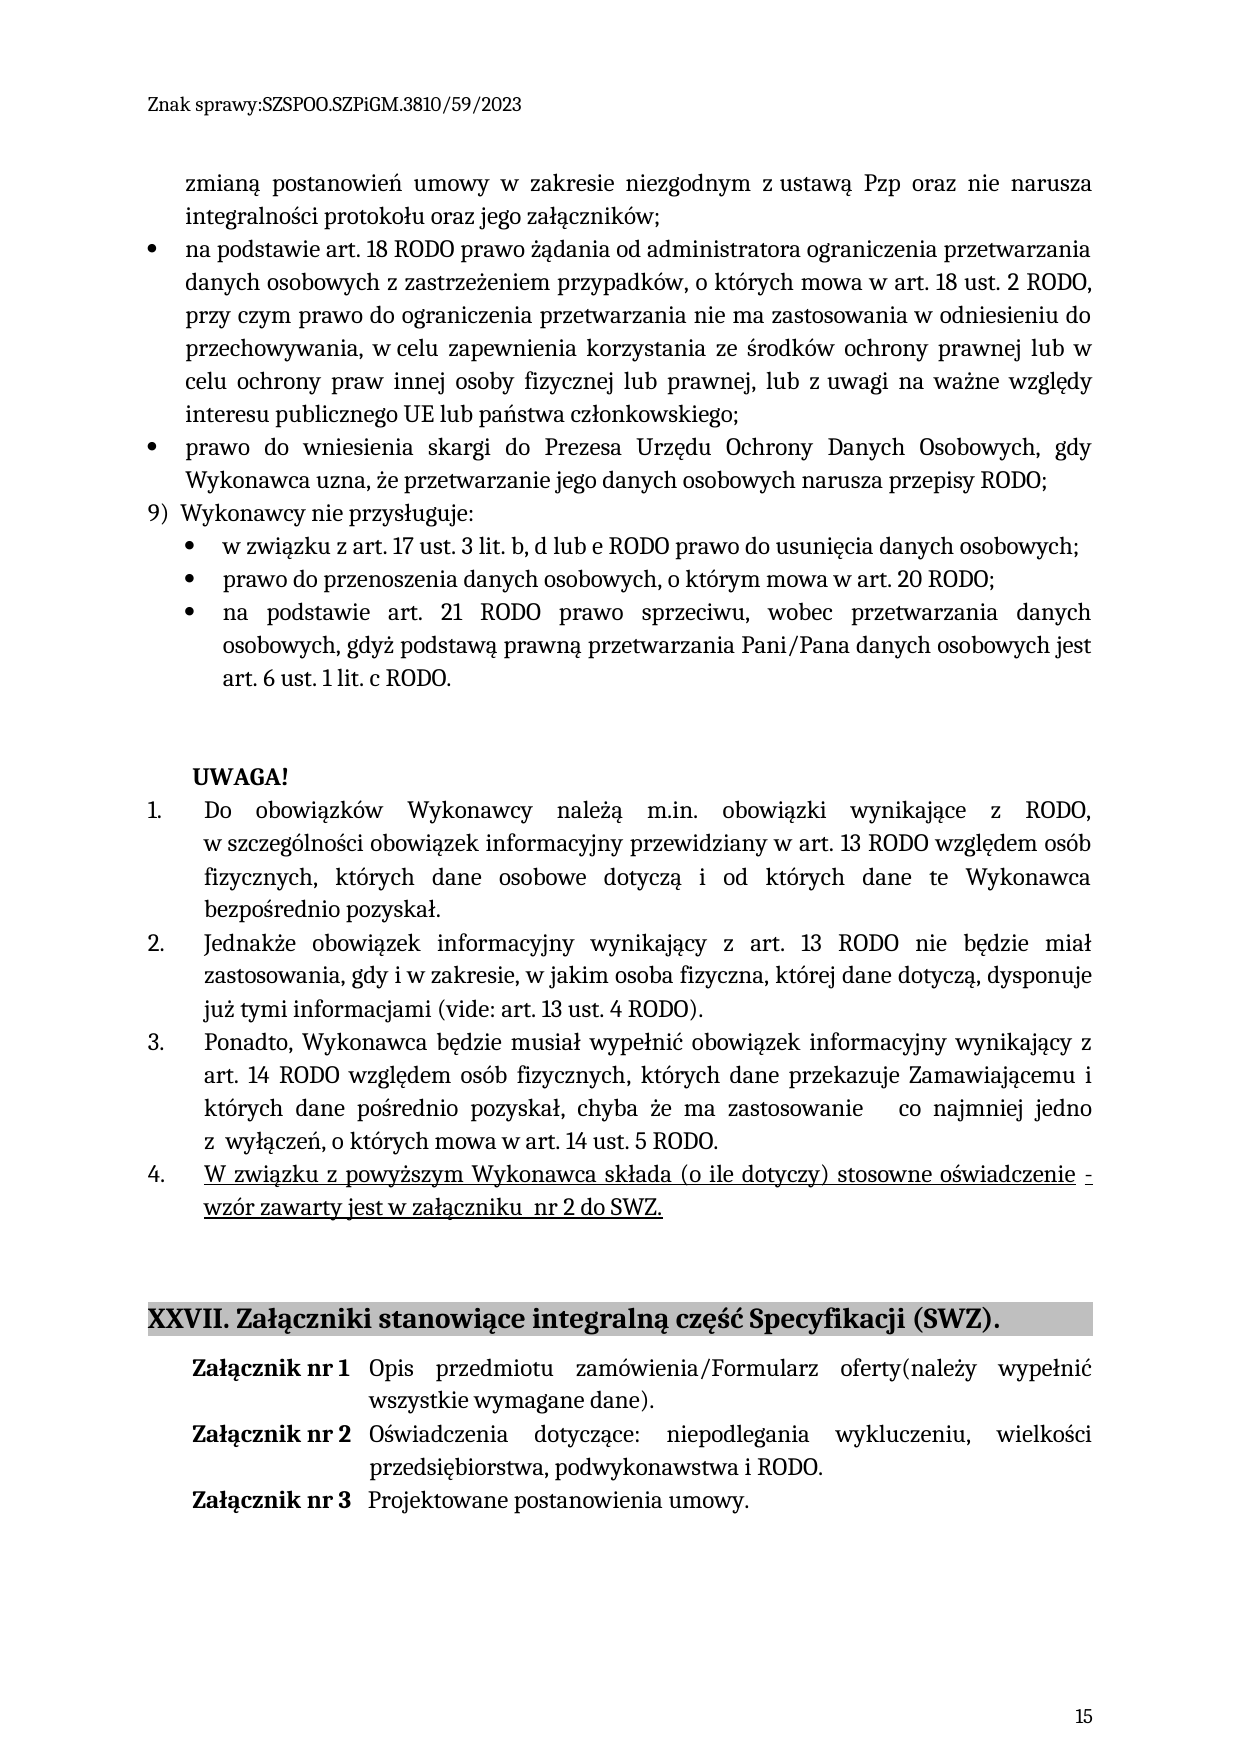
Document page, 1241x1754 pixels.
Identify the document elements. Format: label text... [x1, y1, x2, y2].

list na podstawie art. 21 RODO prawo sprzeciwu, wobec przetwarzania danych osobowych, gdyż podstawą prawną przetwarzania Pani/Pana danych osobowych jest art. 6 ust. 1 lit. c RODO. [185, 598, 1093, 693]
list prawo do wniesienia skargi do Prezesa Urzędu Ochrony Danych Osobowych, gdy Wykonawca uzna, że przetwarzanie jego danych osobowych narusza przepisy RODO; [148, 433, 1093, 495]
list na podstawie art. 18 RODO prawo żądania od administratora ograniczenia przetwarzania danych osobowych z zastrzeżeniem przypadków, o których mowa w art. 18 ust. 2 RODO, przy czym prawo do ograniczenia przetwarzania nie ma zastosowania w odniesieniu do przechowywania, w celu zapewnienia korzystania ze środków ochrony prawnej lub w celu ochrony praw innej osoby fizycznej lub prawnej, lub z uwagi na ważne względy interesu publicznego UE lub państwa członkowskiego; [148, 235, 1093, 429]
text Załącznik nr 2 Oświadczenia dotyczące: niepodlegania wykluczeniu, wielkości przedsiębiorstwa, podwykonawstwa i RODO. [192, 1419, 1093, 1481]
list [148, 169, 1093, 231]
text XXVII. Załączniki stanowiące integralną część Specyfikacji (SWZ). [148, 1302, 1093, 1336]
list Ponadto, Wykonawca będzie musiał wypełnić obowiązek informacyjny wynikający z art. 14 RODO względem osób fizycznych, których dane przekazuje Zamawiającemu i których dane pośrednio pozyskał, chyba że ma zastosowanie co najmniej jedno z wyłączeń, o których mowa w art. 14 ust. 5 RODO. [148, 1027, 1093, 1155]
list w związku z art. 17 ust. 3 lit. b, d lub e RODO prawo do usunięcia danych osobowych; [185, 532, 1093, 561]
text Załącznik nr 3 Projektowane postanowienia umowy. [192, 1486, 1093, 1514]
list W związku z powyższym Wykonawca składa (o ile dotyczy) stosowne oświadczenie - wzór zawarty jest w załączniku nr 2 do SWZ. [148, 1159, 1093, 1221]
list Jednakże obowiązek informacyjny wynikający z art. 13 RODO nie będzie miał zastosowania, gdy i w zakresie, w jakim osoba fizyczna, której dane dotyczą, dysponuje już tymi informacjami (vide: art. 13 ust. 4 RODO). [148, 928, 1093, 1023]
list Wykonawcy nie przysługuje: [148, 499, 1093, 528]
text Załącznik nr 1 Opis przedmiotu zamówienia/Formularz oferty(należy wypełnić wszystkie wymagane dane). [192, 1353, 1093, 1415]
text UWAGA! [192, 763, 1093, 792]
list prawo do przenoszenia danych osobowych, o którym mowa w art. 20 RODO; [185, 565, 1093, 594]
list Do obowiązków Wykonawcy należą m.in. obowiązki wynikające z RODO, w szczególności obowiązek informacyjny przewidziany w art. 13 RODO względem osób fizycznych, których dane osobowe dotyczą i od których dane te Wykonawca bezpośrednio pozyskał. [148, 796, 1093, 924]
